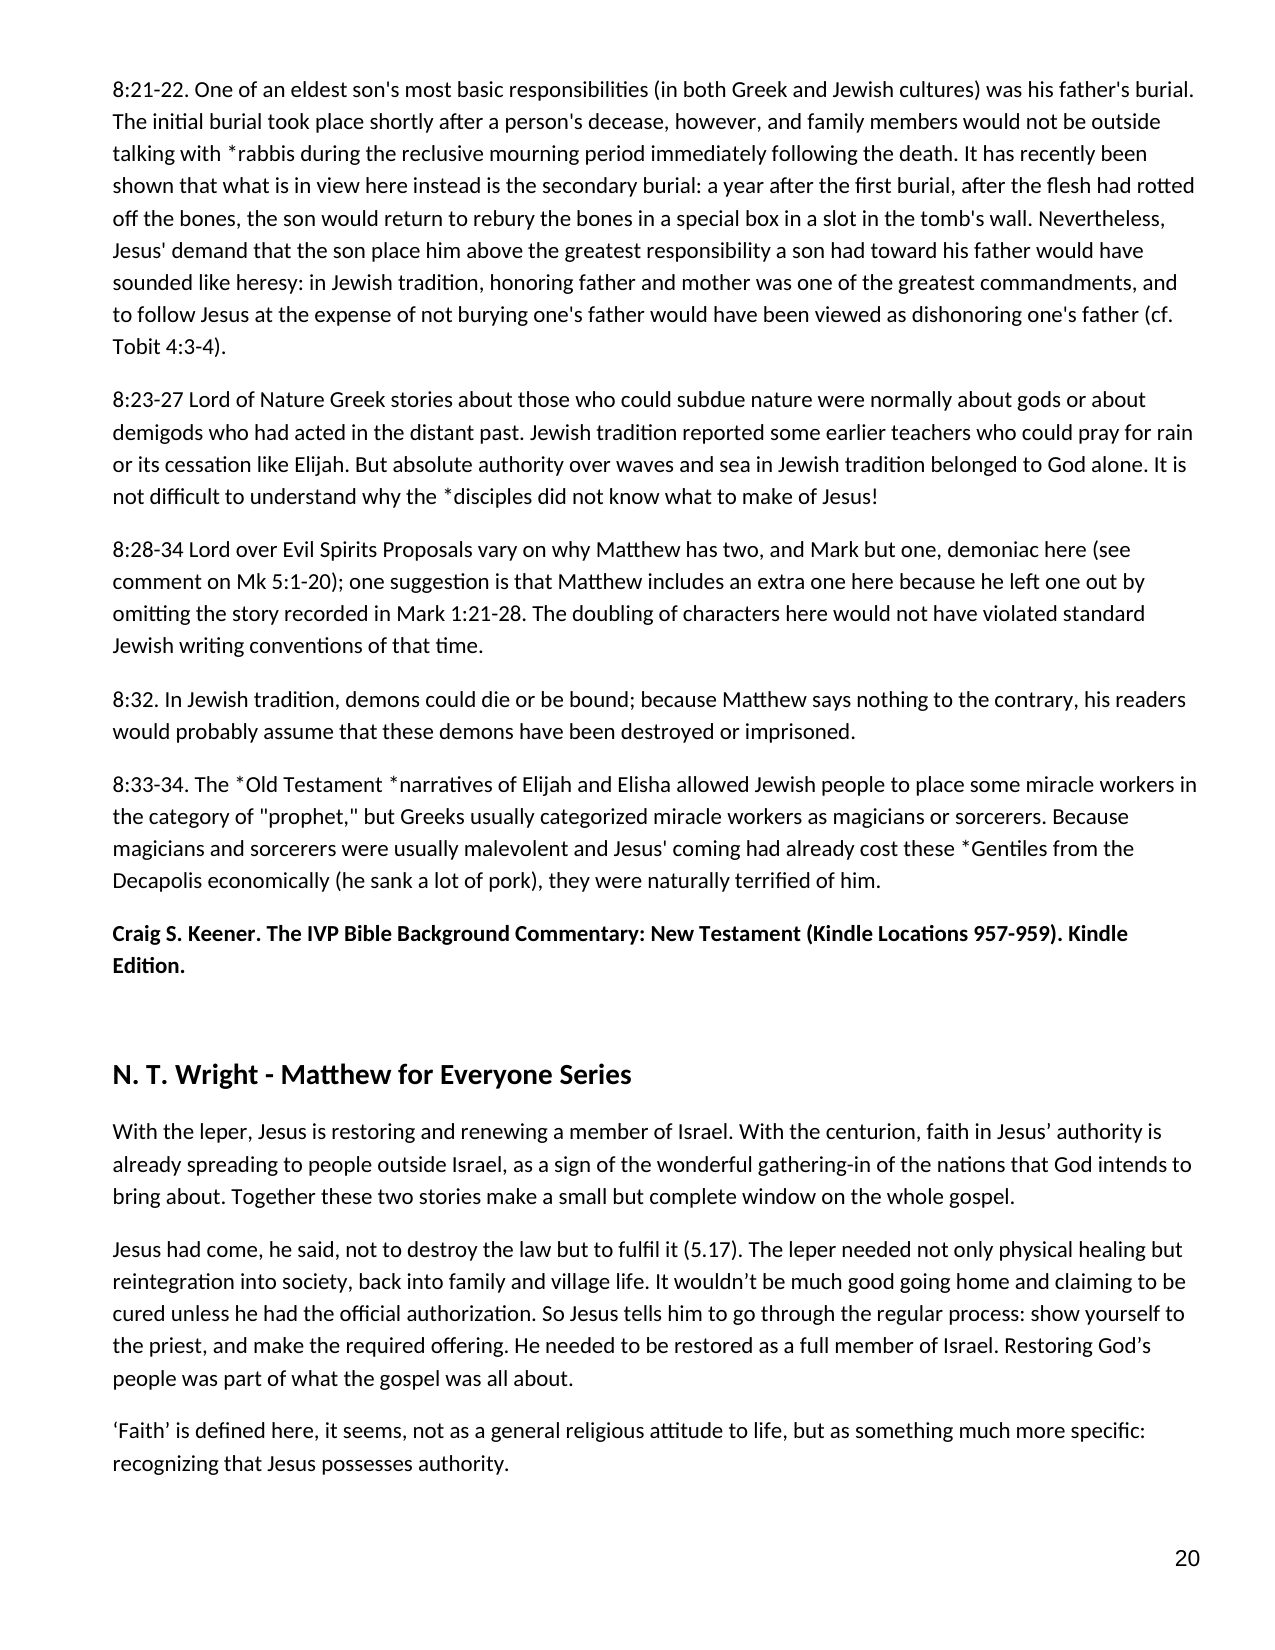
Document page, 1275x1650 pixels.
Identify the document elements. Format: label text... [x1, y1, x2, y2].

text Craig S. Keener. The IVP Bible Background Commentary: New Testament (Kindle Locations 957-959). Kindle Edition. [112, 919, 1200, 980]
text 8:21-22. One of an eldest son's most basic responsibilities (in both Greek and Jewish cultures) was his father's burial. The initial burial took place shortly after a person's decease, however, and family members would not be outside talking with *rabbis during the reclusive mourning period immediately following the death. It has recently been shown that what is in view here instead is the secondary burial: a year after the first burial, after the flesh had rotted off the bones, the son would return to rebury the bones in a special box in a slot in the tomb's wall. Nevertheless, Jesus' demand that the son place him above the greatest responsibility a son had toward his father would have sounded like heresy: in Jewish tradition, honoring father and mother was one of the greatest commandments, and to follow Jesus at the expense of not burying one's father would have been viewed as dishonoring one's father (cf. Tobit 4:3-4). [112, 75, 1200, 361]
text 8:33-34. The *Old Testament *narratives of Elijah and Elisha allowed Jewish people to place some miracle workers in the category of "prophet," but Greeks usually categorized miracle workers as magicians or sorcerers. Because magicians and sorcerers were usually malevolent and Jesus' coming had already cost these *Gentiles from the Decapolis economically (he sank a lot of pork), they were naturally terrified of him. [112, 770, 1200, 894]
text Jesus had come, he said, not to destroy the law but to fulfil it (5.17). The leper needed not only physical healing but reintegration into society, back into family and village life. It wouldn’t be much good going home and claiming to be cured unless he had the official authorization. So Jesus tells him to go through the regular process: show yourself to the priest, and make the required offering. He needed to be restored as a full member of Israel. Restoring God’s people was part of what the gospel was all about. [112, 1235, 1200, 1392]
text With the leper, Jesus is restoring and renewing a member of Israel. With the centurion, faith in Jesus’ authority is already spreading to people outside Israel, as a sign of the wonderful gathering-in of the nations that God intends to bring about. Together these two stories make a small but complete window on the whole gospel. [112, 1117, 1200, 1210]
text N. T. Wright - Matthew for Everyone Series [112, 1056, 1200, 1091]
text 8:28-34 Lord over Evil Spirits Proposals vary on why Matthew has two, and Mark but one, demoniac here (see comment on Mk 5:1-20); one suggestion is that Matthew includes an extra one here because he left one out by omitting the story recorded in Mark 1:21-28. The doubling of characters here would not have violated standard Jewish writing conventions of that time. [112, 535, 1200, 660]
text 8:23-27 Lord of Nature Greek stories about those who could subdue nature were normally about gods or about demigods who had acted in the distant past. Jewish tradition reported some earlier teachers who could pray for rain or its cessation like Elijah. But absolute authority over waves and sea in Jewish tradition belonged to God alone. It is not difficult to understand why the *disciples did not know what to make of Jesus! [112, 386, 1200, 510]
text ‘Faith’ is defined here, it seems, not as a general religious attitude to life, but as something much more specific: recognizing that Jesus possesses authority. [112, 1417, 1200, 1477]
text 8:32. In Jewish tradition, demons could die or be bound; because Matthew says nothing to the contrary, his readers would probably assume that these demons have been destroyed or imprisoned. [112, 685, 1200, 745]
